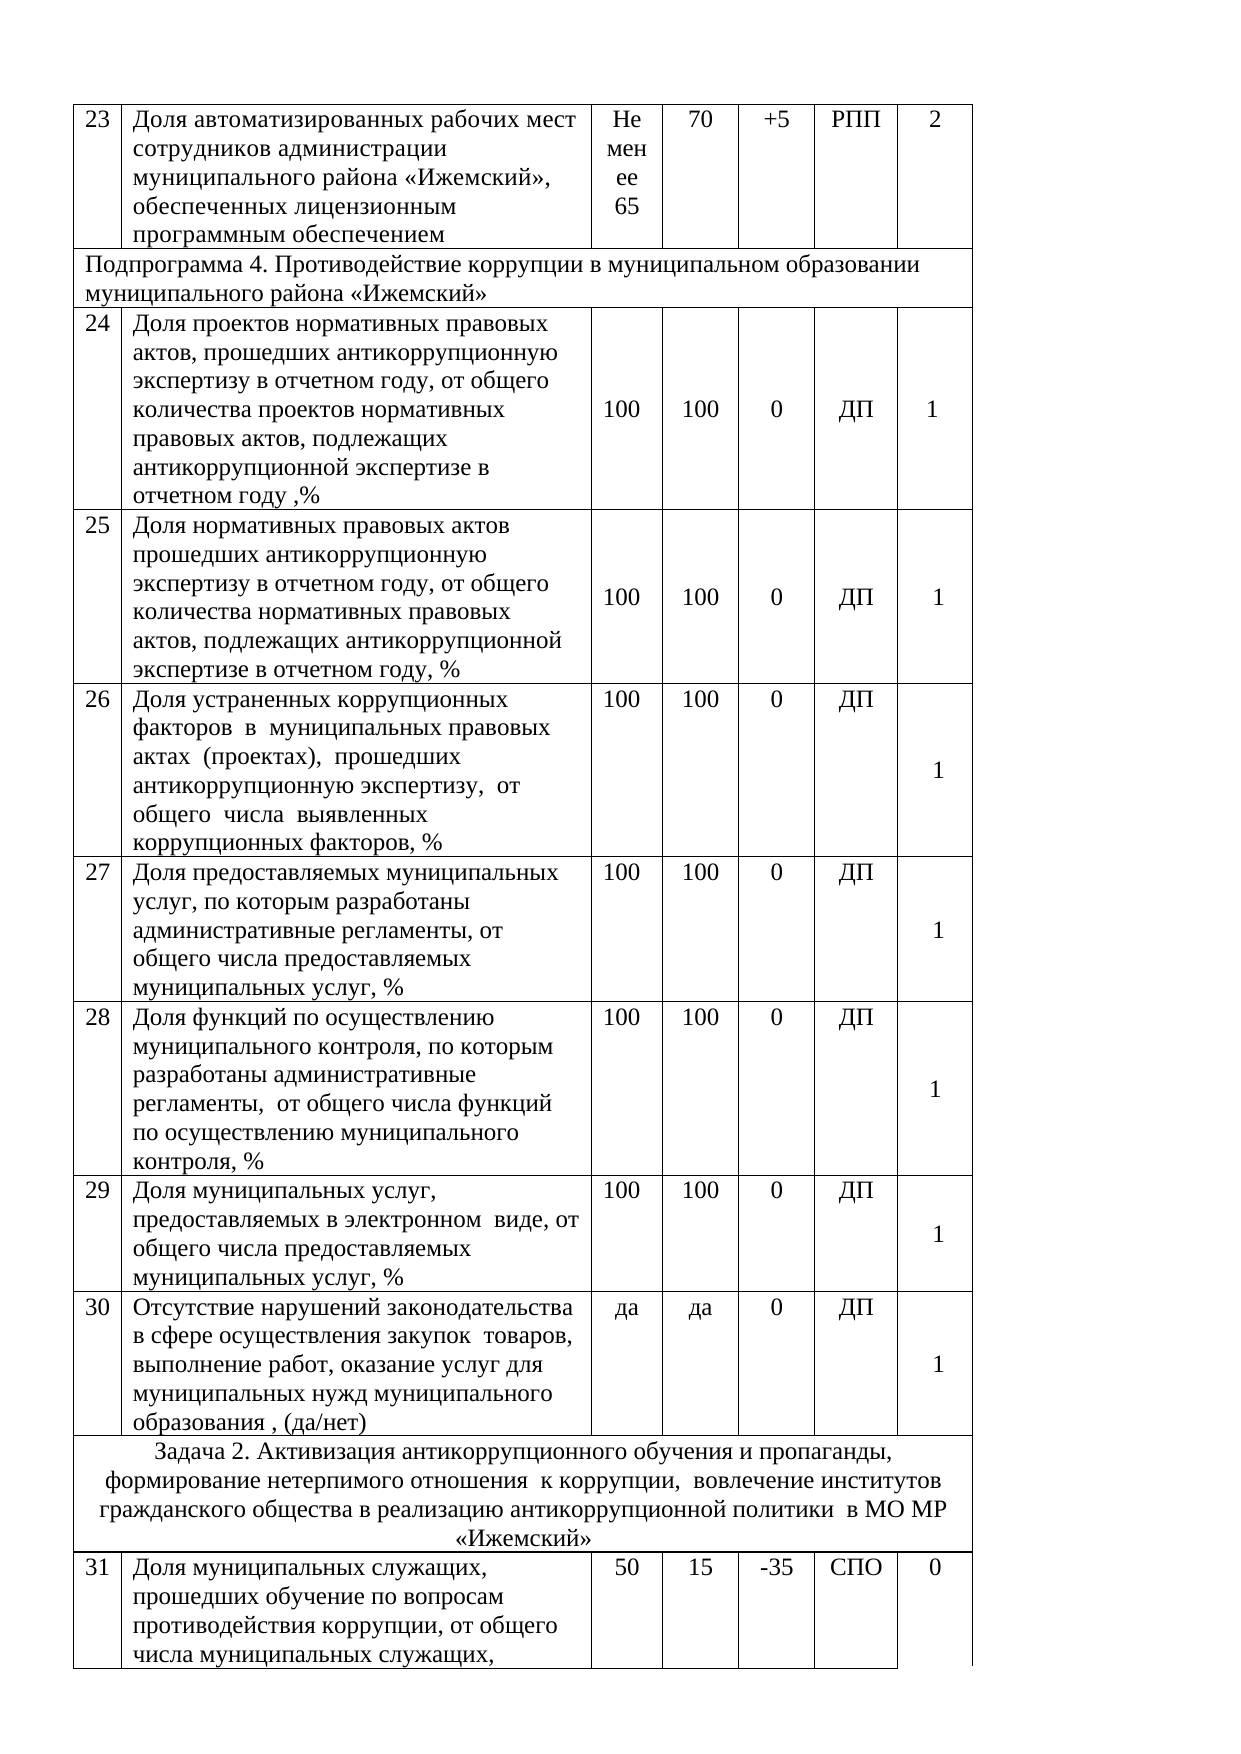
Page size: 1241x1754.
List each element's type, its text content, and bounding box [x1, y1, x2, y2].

table_cell 0 [739, 857, 814, 1001]
table_cell 30 [74, 1292, 121, 1435]
table_cell 100 [663, 510, 738, 683]
table_cell 100 [592, 684, 662, 856]
table_cell да [592, 1292, 662, 1435]
table_cell 24 [74, 308, 121, 509]
table_cell да [663, 1292, 738, 1435]
table_cell 70 [663, 105, 738, 248]
table_cell ДП [815, 510, 897, 683]
table_cell 1 [898, 308, 972, 509]
table_cell Доля муниципальных услуг, предоставляемых в электронном виде, от общего числа предоставляемых муниципальных услуг, % [122, 1176, 591, 1291]
table_cell ДП [815, 1176, 897, 1291]
table_cell Доля функций по осуществлению муниципального контроля, по которым разработаны административные регламенты, от общего числа функций по осуществлению муниципального контроля, % [122, 1002, 591, 1174]
table_cell Доля предоставляемых муниципальных услуг, по которым разработаны административные регламенты, от общего числа предоставляемых муниципальных услуг, % [122, 857, 591, 1001]
table_cell Задача 2. Активизация антикоррупционного обучения и пропаганды, формирование нетерпимого отношения к коррупции, вовлечение институтов гражданского общества в реализацию антикоррупционной политики в МО МР «Ижемский» [74, 1436, 972, 1551]
table_cell 1 [898, 1176, 972, 1291]
table_cell 0 [739, 510, 814, 683]
table_cell 0 [739, 684, 814, 856]
table_cell 15 [663, 1553, 738, 1667]
table_cell -35 [739, 1553, 814, 1667]
table_cell 25 [74, 510, 121, 683]
table_cell 100 [592, 308, 662, 509]
table_cell Подпрограмма 4. Противодействие коррупции в муниципальном образовании муниципального района «Ижемский» [74, 249, 972, 307]
table_cell 26 [74, 684, 121, 856]
table_cell 100 [663, 308, 738, 509]
table_cell ДП [815, 1292, 897, 1435]
table_cell Доля нормативных правовых актов прошедших антикоррупционную экспертизу в отчетном году, от общего количества нормативных правовых актов, подлежащих антикоррупционной экспертизе в отчетном году, % [122, 510, 591, 683]
table_cell ДП [815, 1002, 897, 1174]
table_cell 100 [663, 857, 738, 1001]
table_cell 100 [663, 684, 738, 856]
table_cell 0 [739, 308, 814, 509]
table_cell 100 [592, 1002, 662, 1174]
table_cell 100 [663, 1002, 738, 1174]
table_cell 31 [74, 1553, 121, 1667]
table_cell Не менее 65 [592, 105, 662, 248]
table_cell 1 [898, 857, 972, 1001]
table_cell 100 [592, 1176, 662, 1291]
table_cell РПП [815, 105, 897, 248]
table_cell 2 [898, 105, 972, 248]
table_cell 27 [74, 857, 121, 1001]
table_cell ДП [815, 684, 897, 856]
table_cell +5 [739, 105, 814, 248]
table_cell ДП [815, 857, 897, 1001]
table_cell СПО [815, 1553, 897, 1667]
table_cell 100 [663, 1176, 738, 1291]
table_cell 0 [739, 1292, 814, 1435]
table_cell 1 [898, 510, 972, 683]
table_cell 1 [898, 684, 972, 856]
table_cell Отсутствие нарушений законодательства в сфере осуществления закупок товаров, выполнение работ, оказание услуг для муниципальных нужд муниципального образования , (да/нет) [122, 1292, 591, 1435]
table_cell 0 [739, 1002, 814, 1174]
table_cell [122, 1553, 591, 1667]
table_cell 1 [898, 1292, 972, 1435]
table_cell 100 [592, 857, 662, 1001]
table_cell 0 [898, 1553, 973, 1667]
table_cell 29 [74, 1176, 121, 1291]
table_cell Доля автоматизированных рабочих мест сотрудников администрации муниципального района «Ижемский», обеспеченных лицензионным программным обеспечением [122, 105, 591, 248]
table_cell Доля устраненных коррупционных факторов в муниципальных правовых актах (проектах), прошедших антикоррупционную экспертизу, от общего числа выявленных коррупционных факторов, % [122, 684, 591, 856]
table_cell 0 [739, 1176, 814, 1291]
table_cell Доля проектов нормативных правовых актов, прошедших антикоррупционную экспертизу в отчетном году, от общего количества проектов нормативных правовых актов, подлежащих антикоррупционной экспертизе в отчетном году ,% [122, 308, 591, 509]
table_cell ДП [815, 308, 897, 509]
table_cell 100 [592, 510, 662, 683]
table_cell 23 [74, 105, 121, 248]
table_cell 28 [74, 1002, 121, 1174]
table_cell 1 [898, 1002, 972, 1174]
table_cell 50 [592, 1553, 662, 1667]
